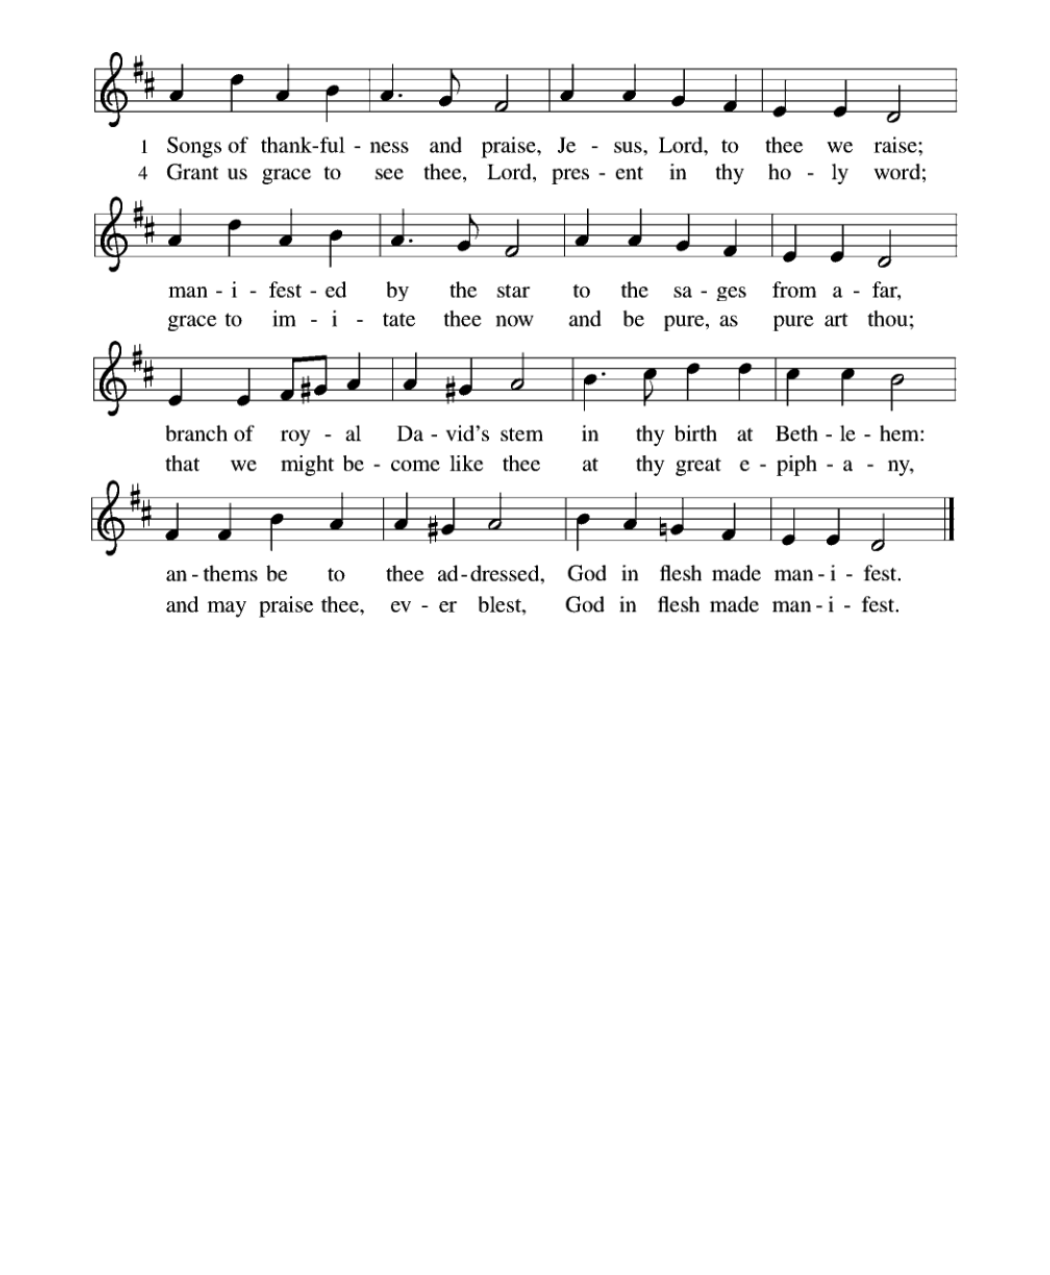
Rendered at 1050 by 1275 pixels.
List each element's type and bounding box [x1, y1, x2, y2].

picture [87, 44, 962, 623]
